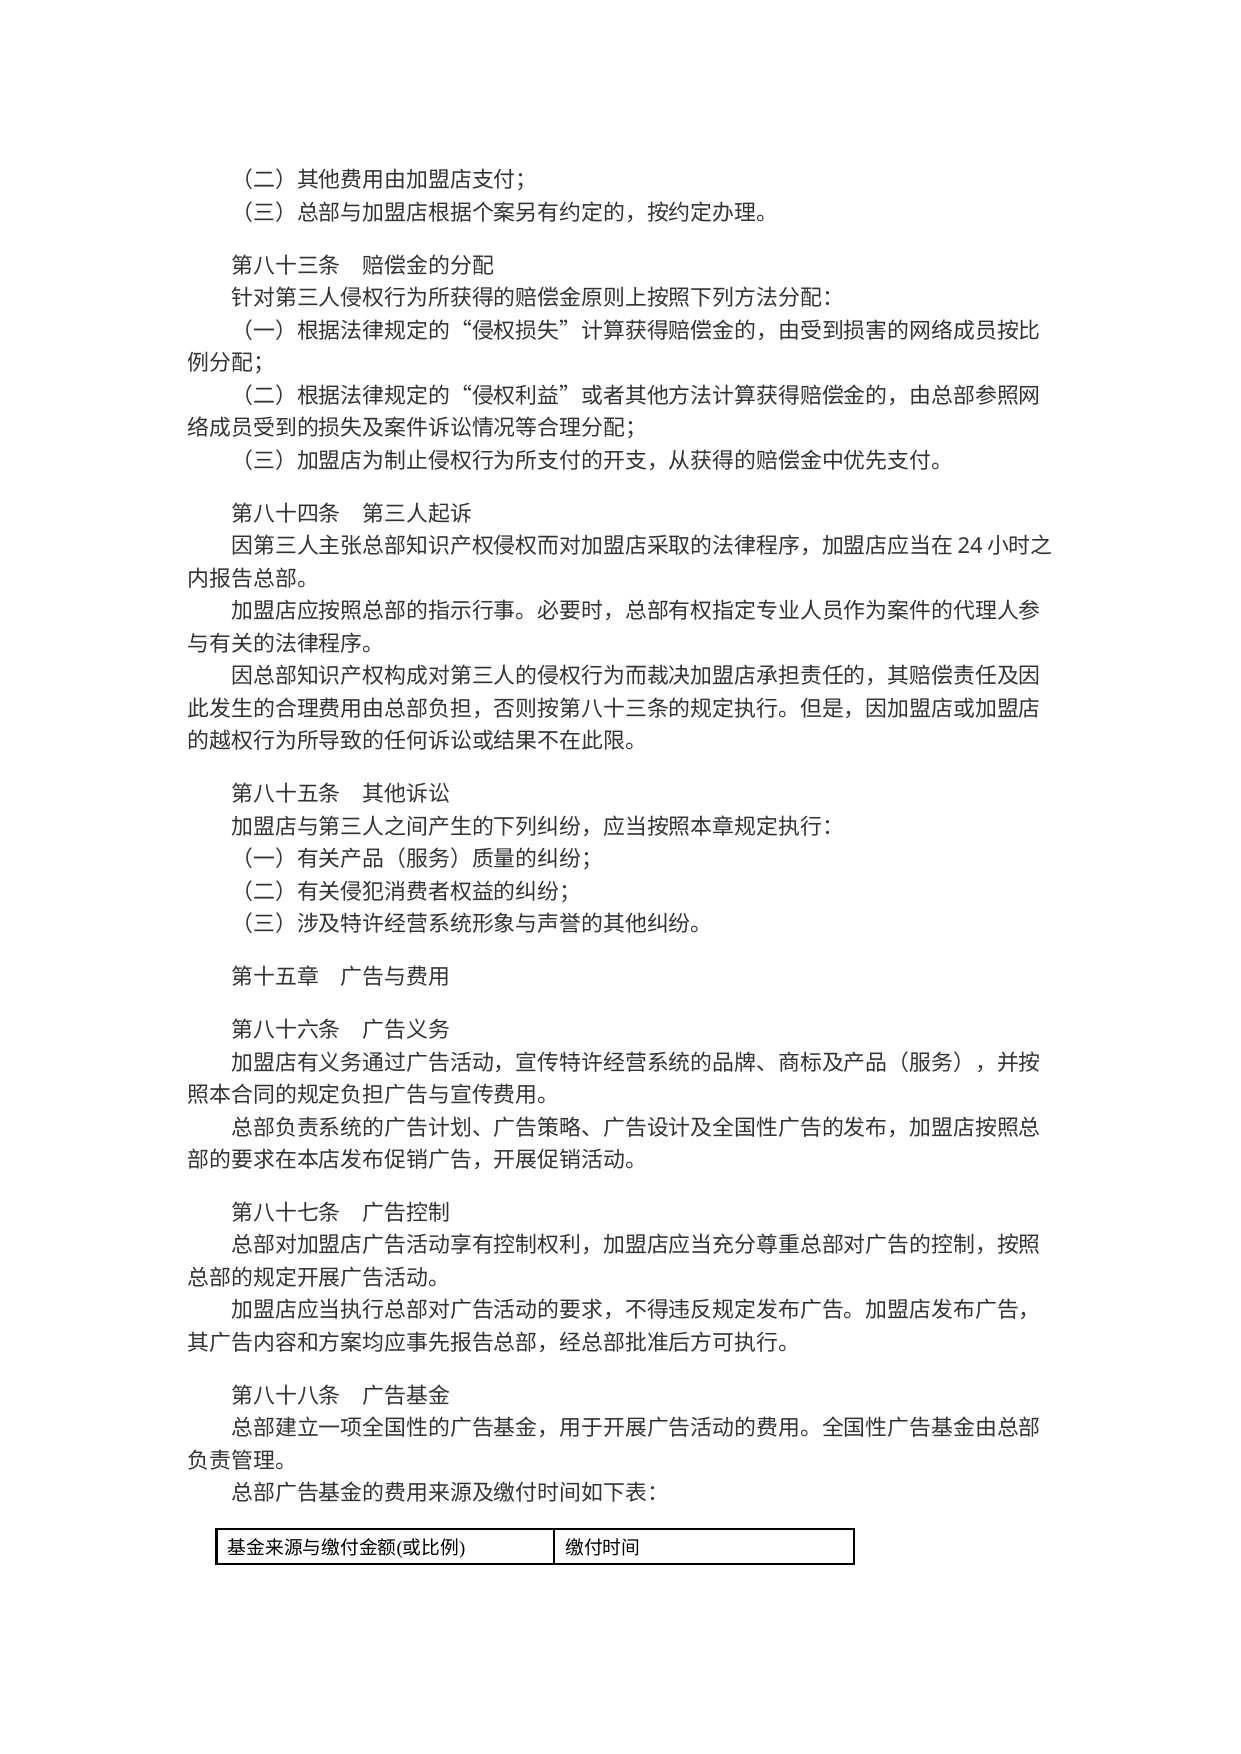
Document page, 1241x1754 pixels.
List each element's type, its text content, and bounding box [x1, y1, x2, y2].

text 第八十八条 广告基金 总部建立一项全国性的广告基金，用于开展广告活动的费用。全国性广告基金由总部负责管理。 总部广告基金的费用来源及缴付时间如下表： [187, 1377, 1053, 1507]
text 第八十七条 广告控制 总部对加盟店广告活动享有控制权利，加盟店应当充分尊重总部对广告的控制，按照总部的规定开展广告活动。 加盟店应当执行总部对广告活动的要求，不得违反规定发布广告。加盟店发布广告，其广告内容和方案均应事先报告总部，经总部批准后方可执行。 [187, 1194, 1053, 1357]
table_header 基金来源与缴付金额(或比例) [218, 1530, 553, 1562]
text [187, 162, 1053, 227]
text 第十五章 广告与费用 [187, 959, 1053, 991]
text 第八十四条 第三人起诉 因第三人主张总部知识产权侵权而对加盟店采取的法律程序，加盟店应当在24小时之内报告总部。 加盟店应按照总部的指示行事。必要时，总部有权指定专业人员作为案件的代理人参与有关的法律程序。 因总部知识产权构成对第三人的侵权行为而裁决加盟店承担责任的，其赔偿责任及因此发生的合理费用由总部负担，否则按第八十三条的规定执行。但是，因加盟店或加盟店的越权行为所导致的任何诉讼或结果不在此限。 [187, 495, 1053, 755]
text 第八十五条 其他诉讼 加盟店与第三人之间产生的下列纠纷，应当按照本章规定执行： （一）有关产品（服务）质量的纠纷； （二）有关侵犯消费者权益的纠纷； （三）涉及特许经营系统形象与声誉的其他纠纷。 [187, 776, 1053, 938]
text 第八十三条 赔偿金的分配 针对第三人侵权行为所获得的赔偿金原则上按照下列方法分配： （一）根据法律规定的“侵权损失”计算获得赔偿金的，由受到损害的网络成员按比例分配； （二）根据法律规定的“侵权利益”或者其他方法计算获得赔偿金的，由总部参照网络成员受到的损失及案件诉讼情况等合理分配； （三）加盟店为制止侵权行为所支付的开支，从获得的赔偿金中优先支付。 [187, 247, 1053, 475]
text 第八十六条 广告义务 加盟店有义务通过广告活动，宣传特许经营系统的品牌、商标及产品（服务），并按照本合同的规定负担广告与宣传费用。 总部负责系统的广告计划、广告策略、广告设计及全国性广告的发布，加盟店按照总部的要求在本店发布促销广告，开展促销活动。 [187, 1012, 1053, 1174]
table_header 缴付时间 [555, 1530, 853, 1562]
